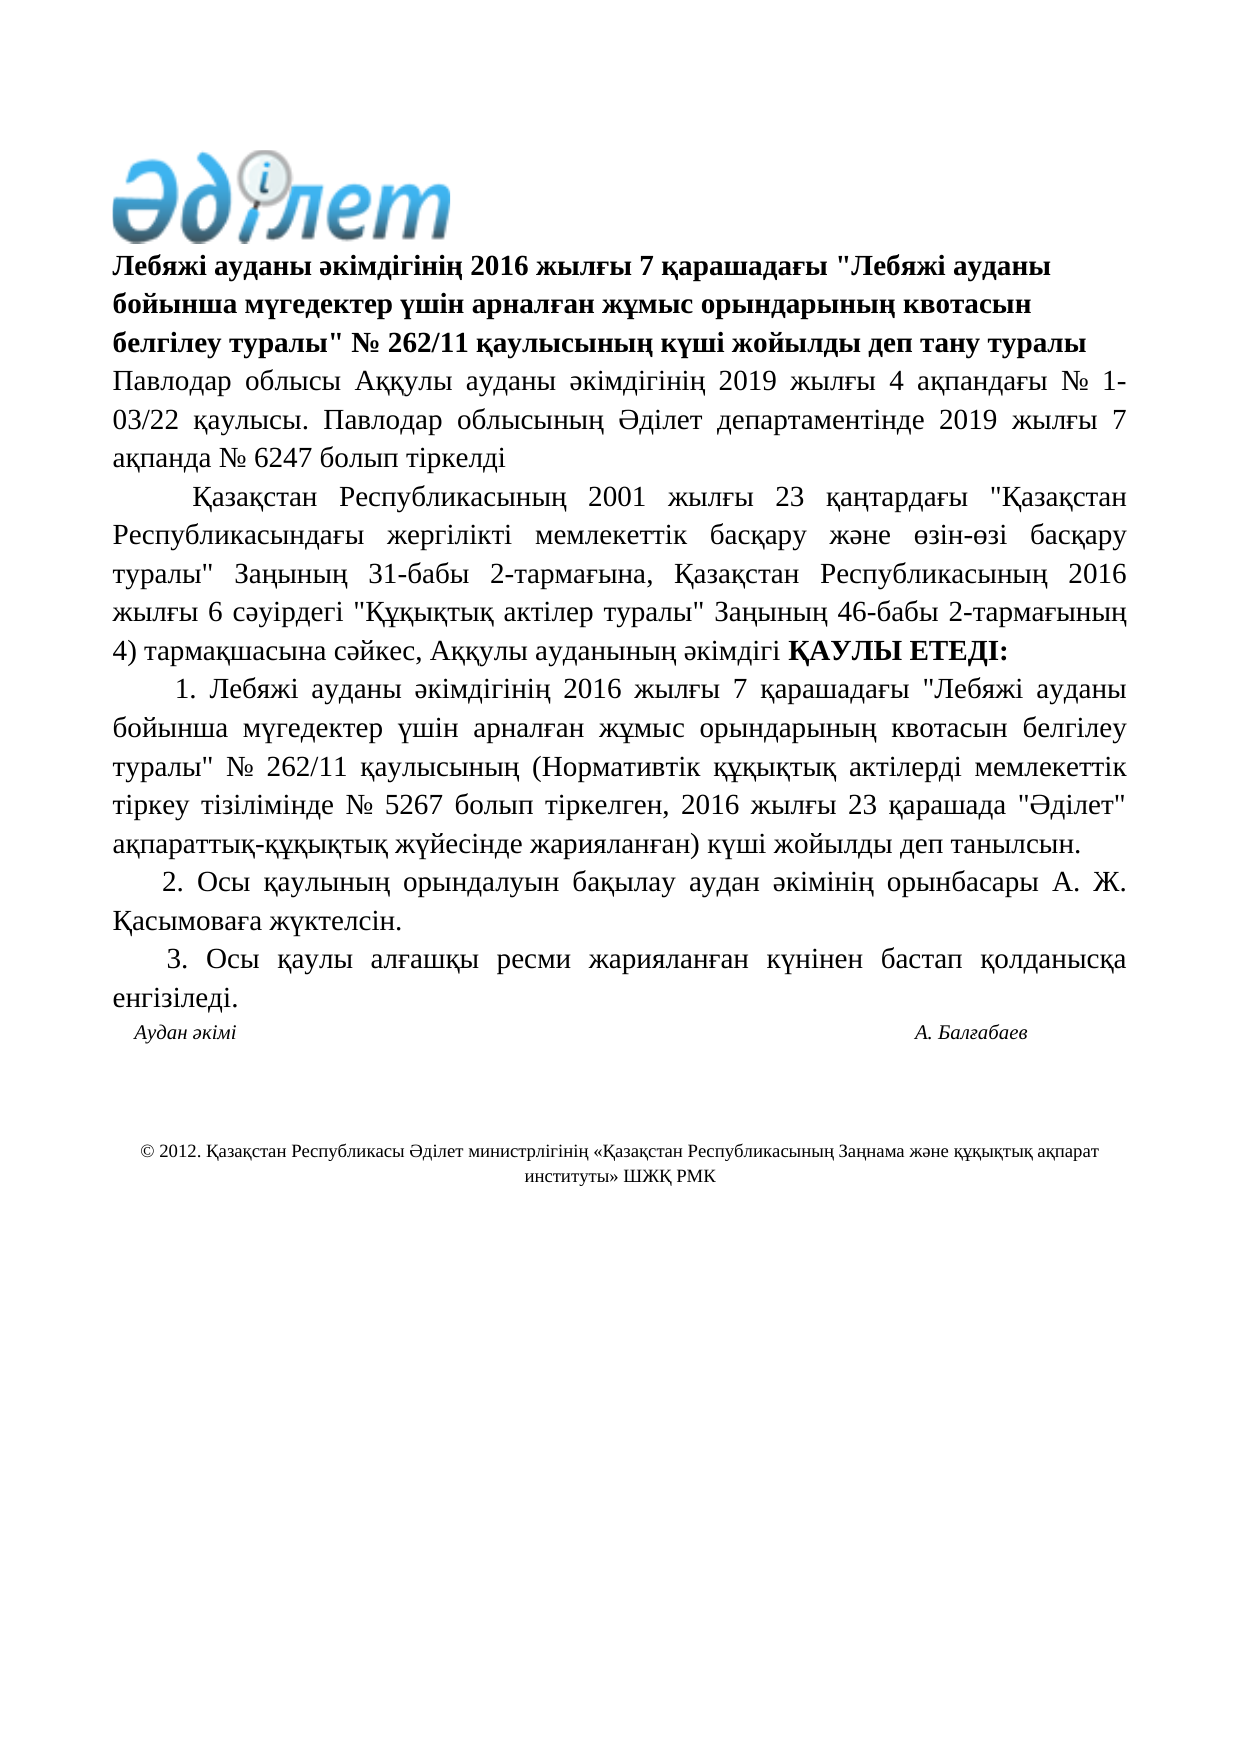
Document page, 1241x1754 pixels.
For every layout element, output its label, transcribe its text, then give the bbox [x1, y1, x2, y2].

text 3. Осы қаулы алғашқы ресми жарияланған күнінен бастап қолданысқа енгізіледі. [112, 941, 1128, 1013]
text Қазақстан Республикасының 2001 жылғы 23 қаңтардағы "Қазақстан Республикасындағы жергілікті мемлекеттік басқару және өзін-өзі басқару туралы" Заңының 31-бабы 2-тармағына, Қазақстан Республикасының 2016 жылғы 6 сәуірдегі "Құқықтық актілер туралы" Заңының 46-бабы 2-тармағының 4) тармақшасына сәйкес, Аққулы ауданының әкімдігі ҚАУЛЫ ЕТЕДІ: [112, 479, 1128, 667]
table_header А. Балғабаев [913, 1019, 1240, 1049]
text 1. Лебяжі ауданы әкімдігінің 2016 жылғы 7 қарашадағы "Лебяжі ауданы бойынша мүгедектер үшін арналған жұмыс орындарының квотасын белгілеу туралы" № 262/11 қаулысының (Нормативтiк құқықтық актілерді мемлекеттiк тiркеу тiзiлiмiнде № 5267 болып тіркелген, 2016 жылғы 23 қарашада "Әділет" ақпараттық-құқықтық жүйесінде жарияланған) күші жойылды деп танылсын. [112, 672, 1128, 859]
text © 2012. Қазақстан Республикасы Әділет министрлігінің «Қазақстан Республикасының Заңнама және құқықтық ақпарат институты» ШЖҚ РМК [112, 1140, 1128, 1186]
picture [112, 150, 451, 244]
text 2. Осы қаулының орындалуын бақылау аудан әкімінің орынбасары А. Ж. Қасымоваға жүктелсін. [112, 864, 1128, 936]
table_header Аудан әкімі [101, 1019, 913, 1049]
text Павлодар облысы Аққулы ауданы әкімдігінің 2019 жылғы 4 ақпандағы № 1-03/22 қаулысы. Павлодар облысының Әділет департаментінде 2019 жылғы 7 ақпанда № 6247 болып тіркелді [112, 363, 1128, 474]
text Лебяжі ауданы әкімдігінің 2016 жылғы 7 қарашадағы "Лебяжі ауданы бойынша мүгедектер үшін арналған жұмыс орындарының квотасын белгілеу туралы" № 262/11 қаулысының күші жойылды деп тану туралы [112, 248, 1128, 358]
